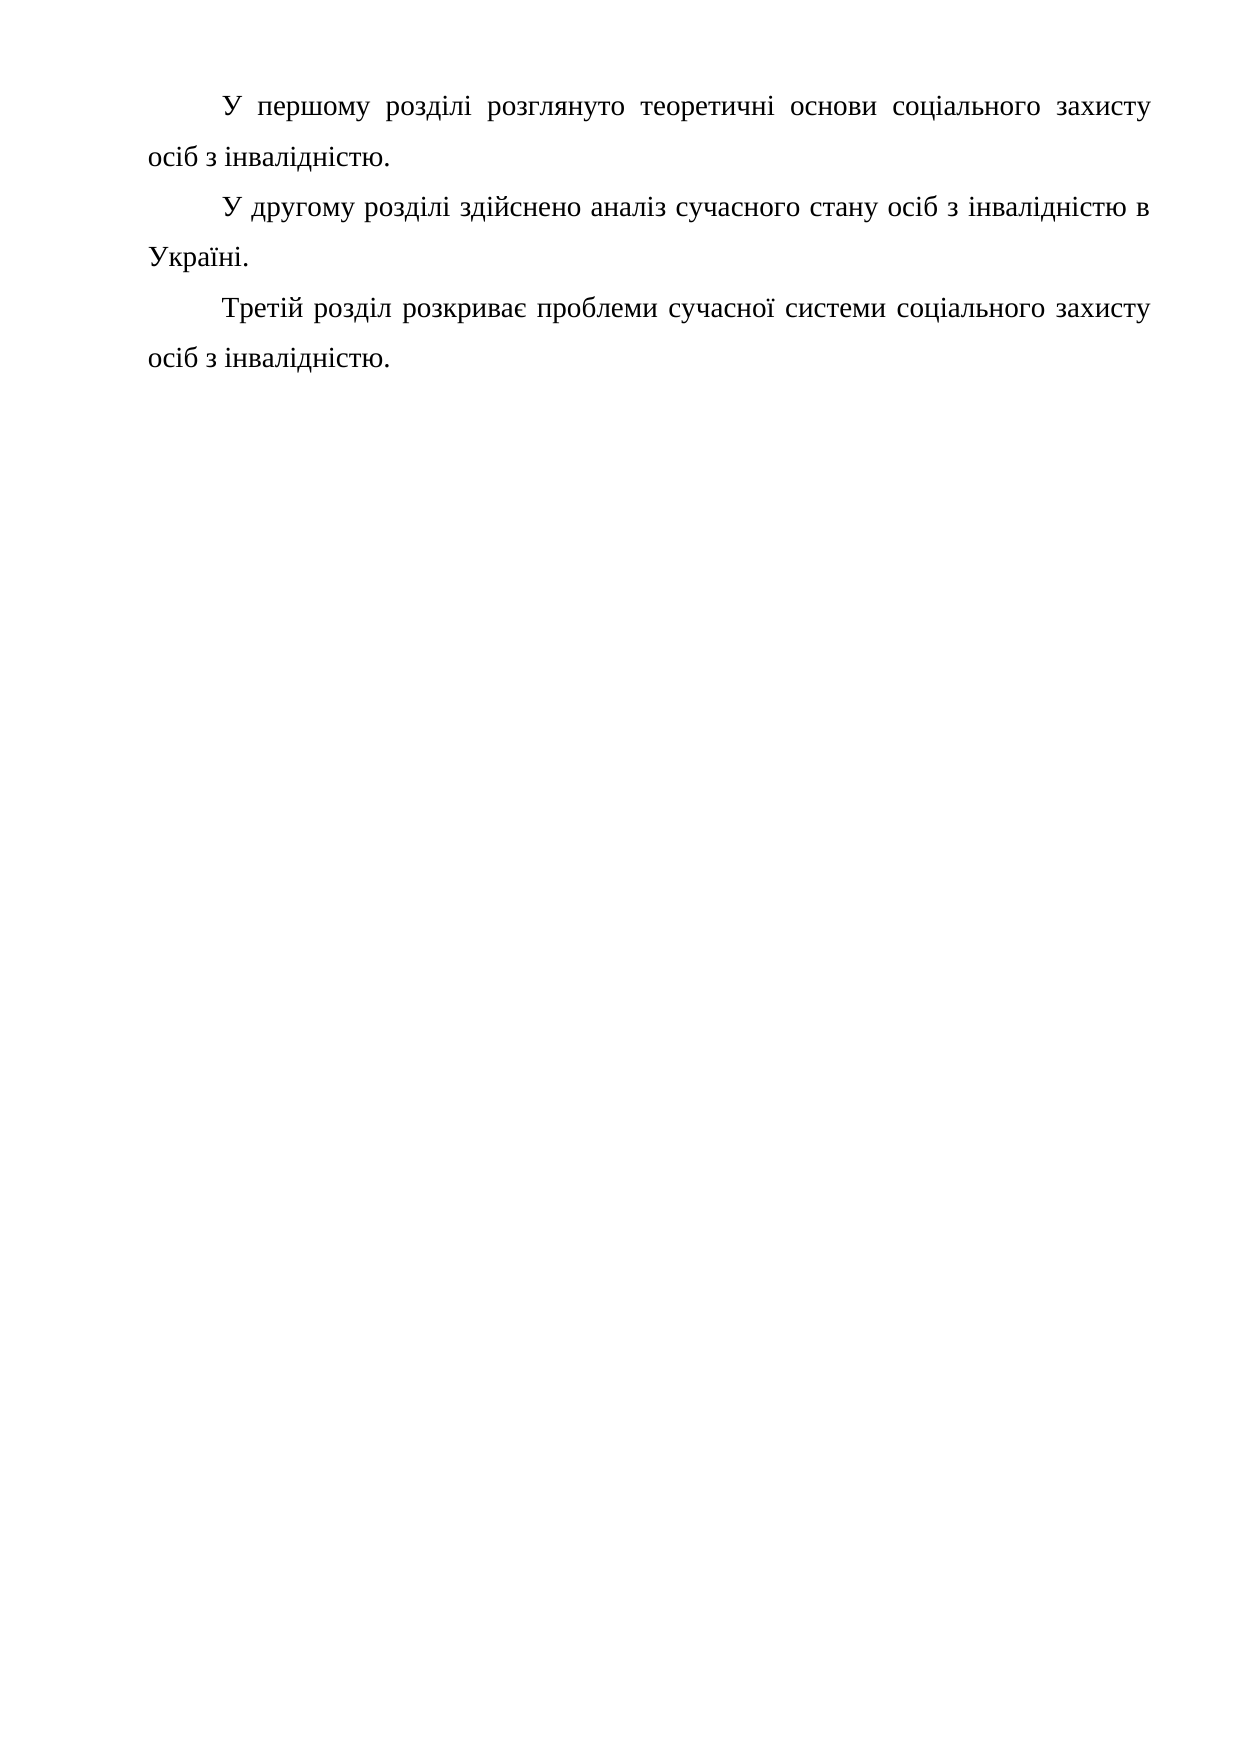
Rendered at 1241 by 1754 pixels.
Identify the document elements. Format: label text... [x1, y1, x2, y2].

text У першому розділі розглянуто теоретичні основи соціального захисту осіб з інвалідністю. [148, 88, 1152, 172]
text Третій розділ розкриває проблеми сучасної системи соціального захисту осіб з інвалідністю. [148, 290, 1152, 374]
text У другому розділі здійснено аналіз сучасного стану осіб з інвалідністю в Україні. [148, 189, 1152, 273]
